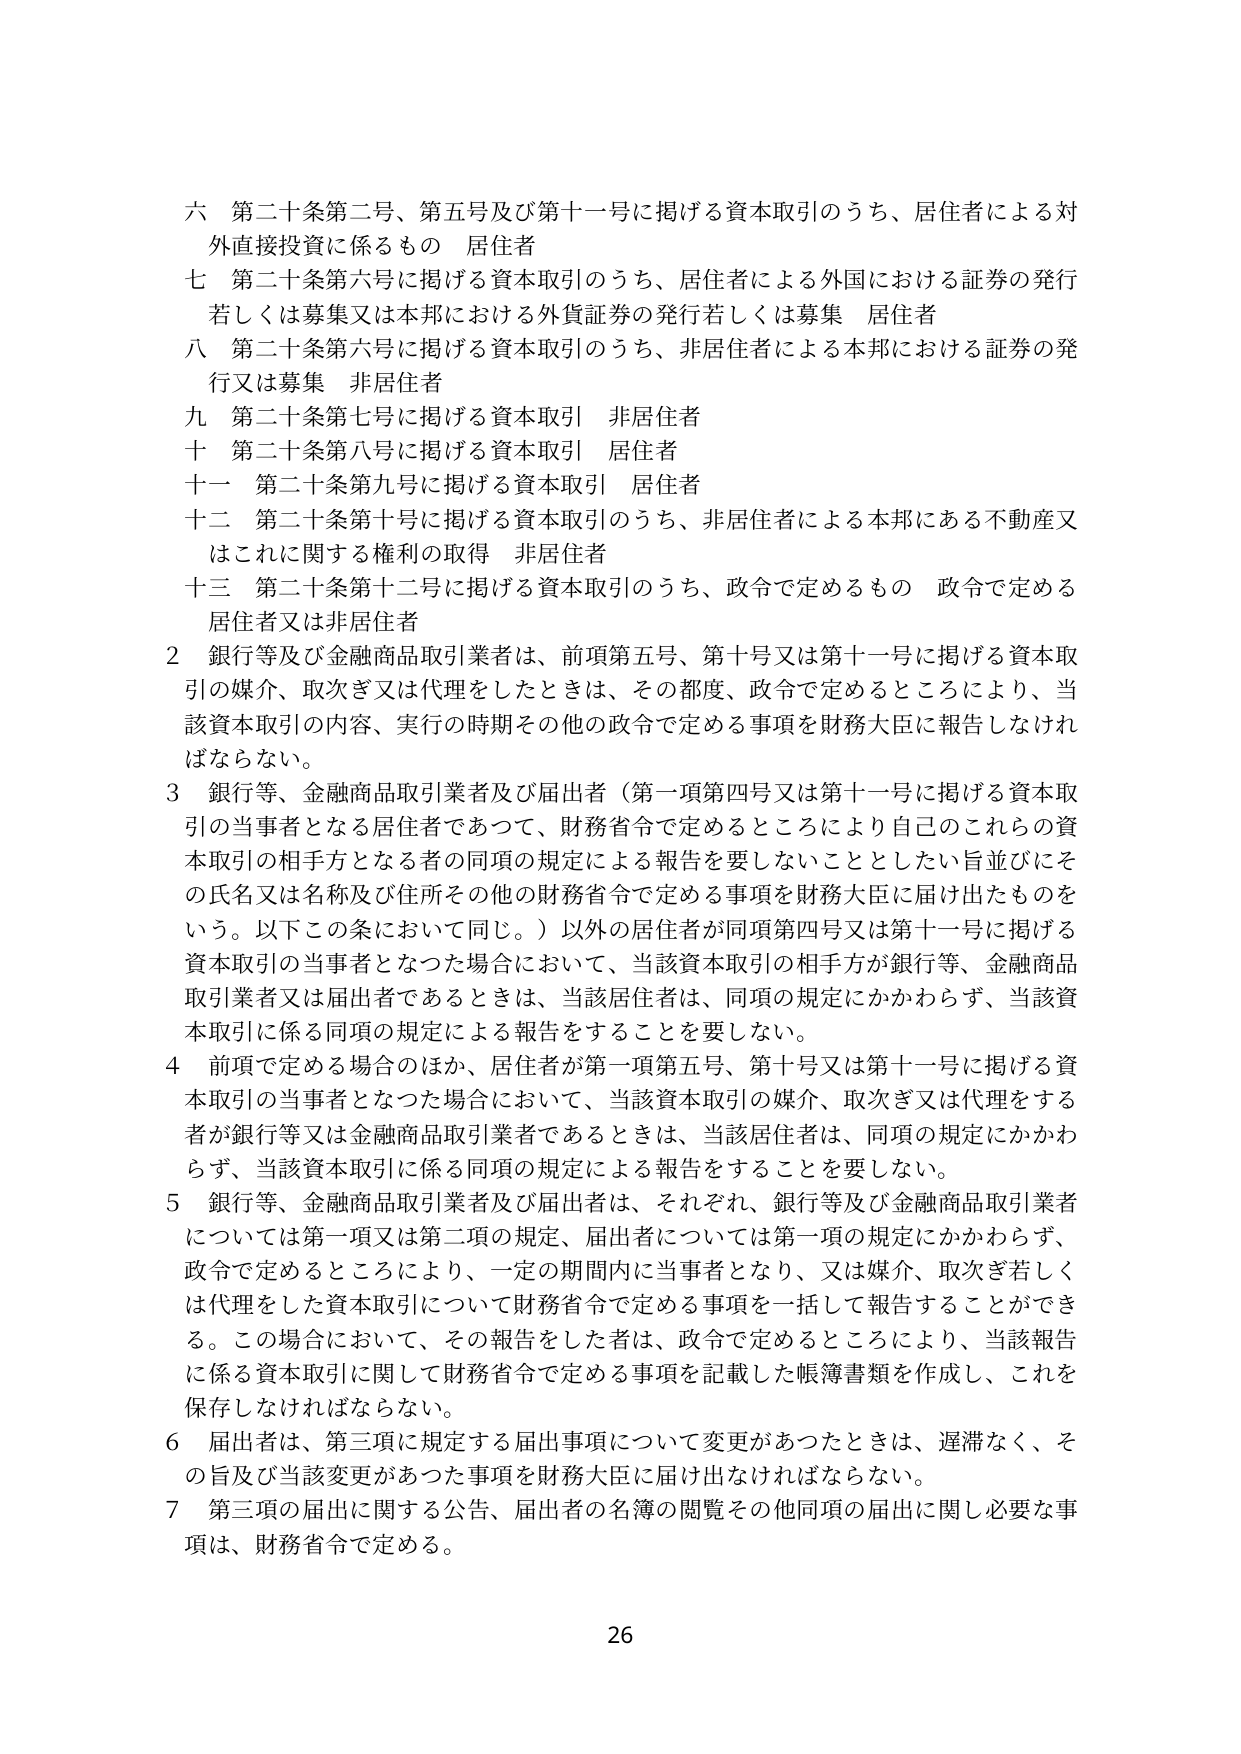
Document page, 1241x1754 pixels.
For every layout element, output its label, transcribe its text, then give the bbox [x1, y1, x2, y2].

text 十 第二十条第八号に掲げる資本取引 居住者 [184, 433, 1079, 467]
text ６ 届出者は、第三項に規定する届出事項について変更があつたときは、遅滞なく、その旨及び当該変更があつた事項を財務大臣に届け出なければならない。 [161, 1424, 1079, 1492]
text 七 第二十条第六号に掲げる資本取引のうち、居住者による外国における証券の発行若しくは募集又は本邦における外貨証券の発行若しくは募集 居住者 [184, 262, 1079, 330]
text ５ 銀行等、金融商品取引業者及び届出者は、それぞれ、銀行等及び金融商品取引業者については第一項又は第二項の規定、届出者については第一項の規定にかかわらず、政令で定めるところにより、一定の期間内に当事者となり、又は媒介、取次ぎ若しくは代理をした資本取引について財務省令で定める事項を一括して報告することができる。この場合において、その報告をした者は、政令で定めるところにより、当該報告に係る資本取引に関して財務省令で定める事項を記載した帳簿書類を作成し、これを保存しなければならない。 [161, 1184, 1079, 1424]
text 八 第二十条第六号に掲げる資本取引のうち、非居住者による本邦における証券の発行又は募集 非居住者 [184, 330, 1079, 399]
text ７ 第三項の届出に関する公告、届出者の名簿の閲覧その他同項の届出に関し必要な事項は、財務省令で定める。 [161, 1492, 1079, 1560]
text 九 第二十条第七号に掲げる資本取引 非居住者 [184, 399, 1079, 433]
text 十一 第二十条第九号に掲げる資本取引 居住者 [184, 467, 1079, 501]
text 六 第二十条第二号、第五号及び第十一号に掲げる資本取引のうち、居住者による対外直接投資に係るもの 居住者 [184, 194, 1079, 262]
text 十三 第二十条第十二号に掲げる資本取引のうち、政令で定めるもの 政令で定める居住者又は非居住者 [184, 569, 1079, 638]
text ２ 銀行等及び金融商品取引業者は、前項第五号、第十号又は第十一号に掲げる資本取引の媒介、取次ぎ又は代理をしたときは、その都度、政令で定めるところにより、当該資本取引の内容、実行の時期その他の政令で定める事項を財務大臣に報告しなければならない。 [161, 638, 1079, 774]
text ４ 前項で定める場合のほか、居住者が第一項第五号、第十号又は第十一号に掲げる資本取引の当事者となつた場合において、当該資本取引の媒介、取次ぎ又は代理をする者が銀行等又は金融商品取引業者であるときは、当該居住者は、同項の規定にかかわらず、当該資本取引に係る同項の規定による報告をすることを要しない。 [161, 1048, 1079, 1184]
text ３ 銀行等、金融商品取引業者及び届出者（第一項第四号又は第十一号に掲げる資本取引の当事者となる居住者であつて、財務省令で定めるところにより自己のこれらの資本取引の相手方となる者の同項の規定による報告を要しないこととしたい旨並びにその氏名又は名称及び住所その他の財務省令で定める事項を財務大臣に届け出たものをいう。以下この条において同じ。）以外の居住者が同項第四号又は第十一号に掲げる資本取引の当事者となつた場合において、当該資本取引の相手方が銀行等、金融商品取引業者又は届出者であるときは、当該居住者は、同項の規定にかかわらず、当該資本取引に係る同項の規定による報告をすることを要しない。 [161, 774, 1079, 1048]
text 十二 第二十条第十号に掲げる資本取引のうち、非居住者による本邦にある不動産又はこれに関する権利の取得 非居住者 [184, 501, 1079, 569]
